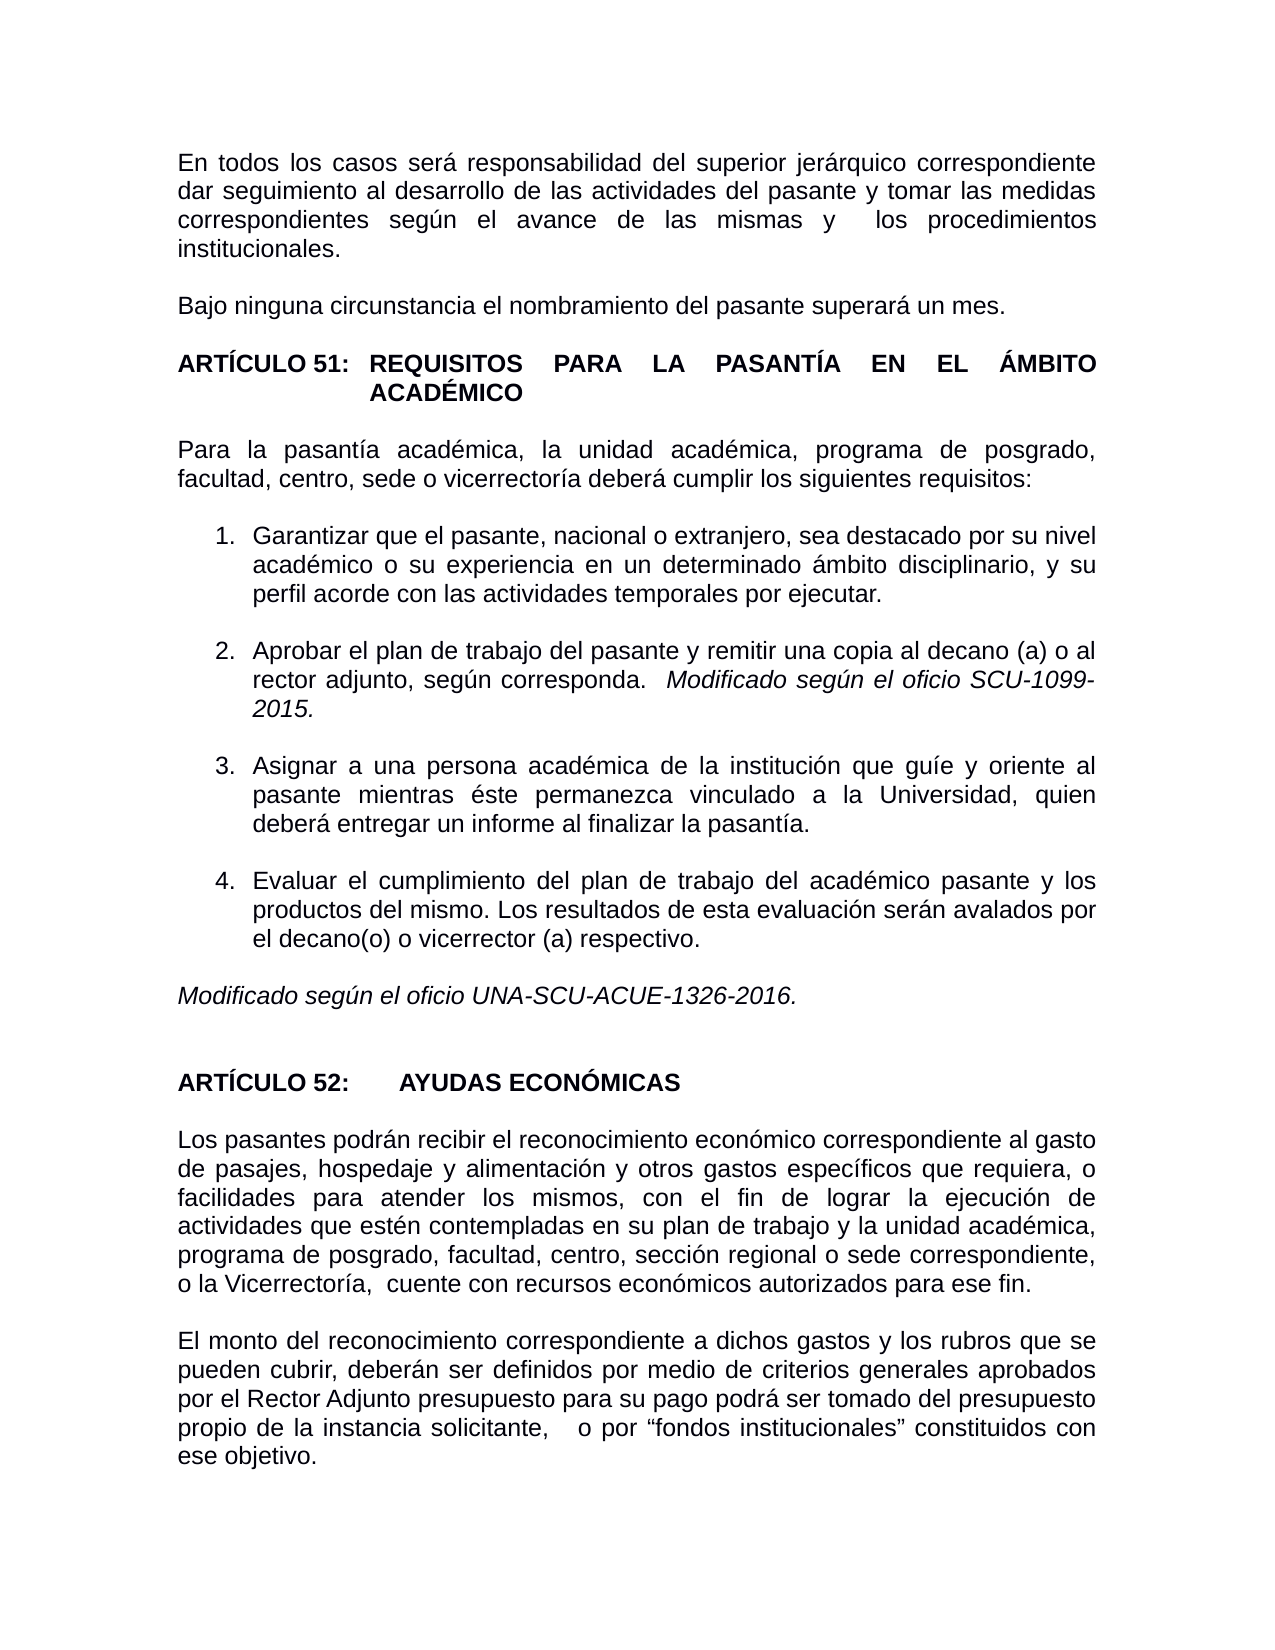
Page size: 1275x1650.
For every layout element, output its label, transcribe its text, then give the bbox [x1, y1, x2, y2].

list Garantizar que el pasante, nacional o extranjero, sea destacado por su nivel académico o su experiencia en un determinado ámbito disciplinario, y su perfil acorde con las actividades temporales por ejecutar. [215, 521, 1098, 608]
text El monto del reconocimiento correspondiente a dichos gastos y los rubros que se pueden cubrir, deberán ser definidos por medio de criterios generales aprobados por el Rector Adjunto presupuesto para su pago podrá ser tomado del presupuesto propio de la instancia solicitante, o por “fondos institucionales” constituidos con ese objetivo. [177, 1326, 1098, 1470]
text ARTÍCULO 52: AYUDAS ECONÓMICAS [177, 1068, 1098, 1096]
list Asignar a una persona académica de la institución que guíe y oriente al pasante mientras éste permanezca vinculado a la Universidad, quien deberá entregar un informe al finalizar la pasantía. [215, 751, 1098, 838]
text En todos los casos será responsabilidad del superior jerárquico correspondiente dar seguimiento al desarrollo de las actividades del pasante y tomar las medidas correspondientes según el avance de las mismas y los procedimientos institucionales. [177, 148, 1098, 263]
text Para la pasantía académica, la unidad académica, programa de posgrado, facultad, centro, sede o vicerrectoría deberá cumplir los siguientes requisitos: [177, 435, 1098, 493]
list Evaluar el cumplimiento del plan de trabajo del académico pasante y los productos del mismo. Los resultados de esta evaluación serán avalados por el decano(o) o vicerrector (a) respectivo. [215, 866, 1098, 953]
text ARTÍCULO 51: REQUISITOS PARA LA PASANTÍA EN EL ÁMBITO ACADÉMICO [177, 349, 1098, 406]
list Aprobar el plan de trabajo del pasante y remitir una copia al decano (a) o al rector adjunto, según corresponda. Modificado según el oficio SCU-1099-2015. [215, 636, 1098, 723]
text Los pasantes podrán recibir el reconocimiento económico correspondiente al gasto de pasajes, hospedaje y alimentación y otros gastos específicos que requiera, o facilidades para atender los mismos, con el fin de lograr la ejecución de actividades que estén contempladas en su plan de trabajo y la unidad académica, programa de posgrado, facultad, centro, sección regional o sede correspondiente, o la Vicerrectoría, cuente con recursos económicos autorizados para ese fin. [177, 1125, 1098, 1298]
text Modificado según el oficio UNA-SCU-ACUE-1326-2016. [177, 981, 1039, 1010]
text Bajo ninguna circunstancia el nombramiento del pasante superará un mes. [177, 291, 1098, 320]
